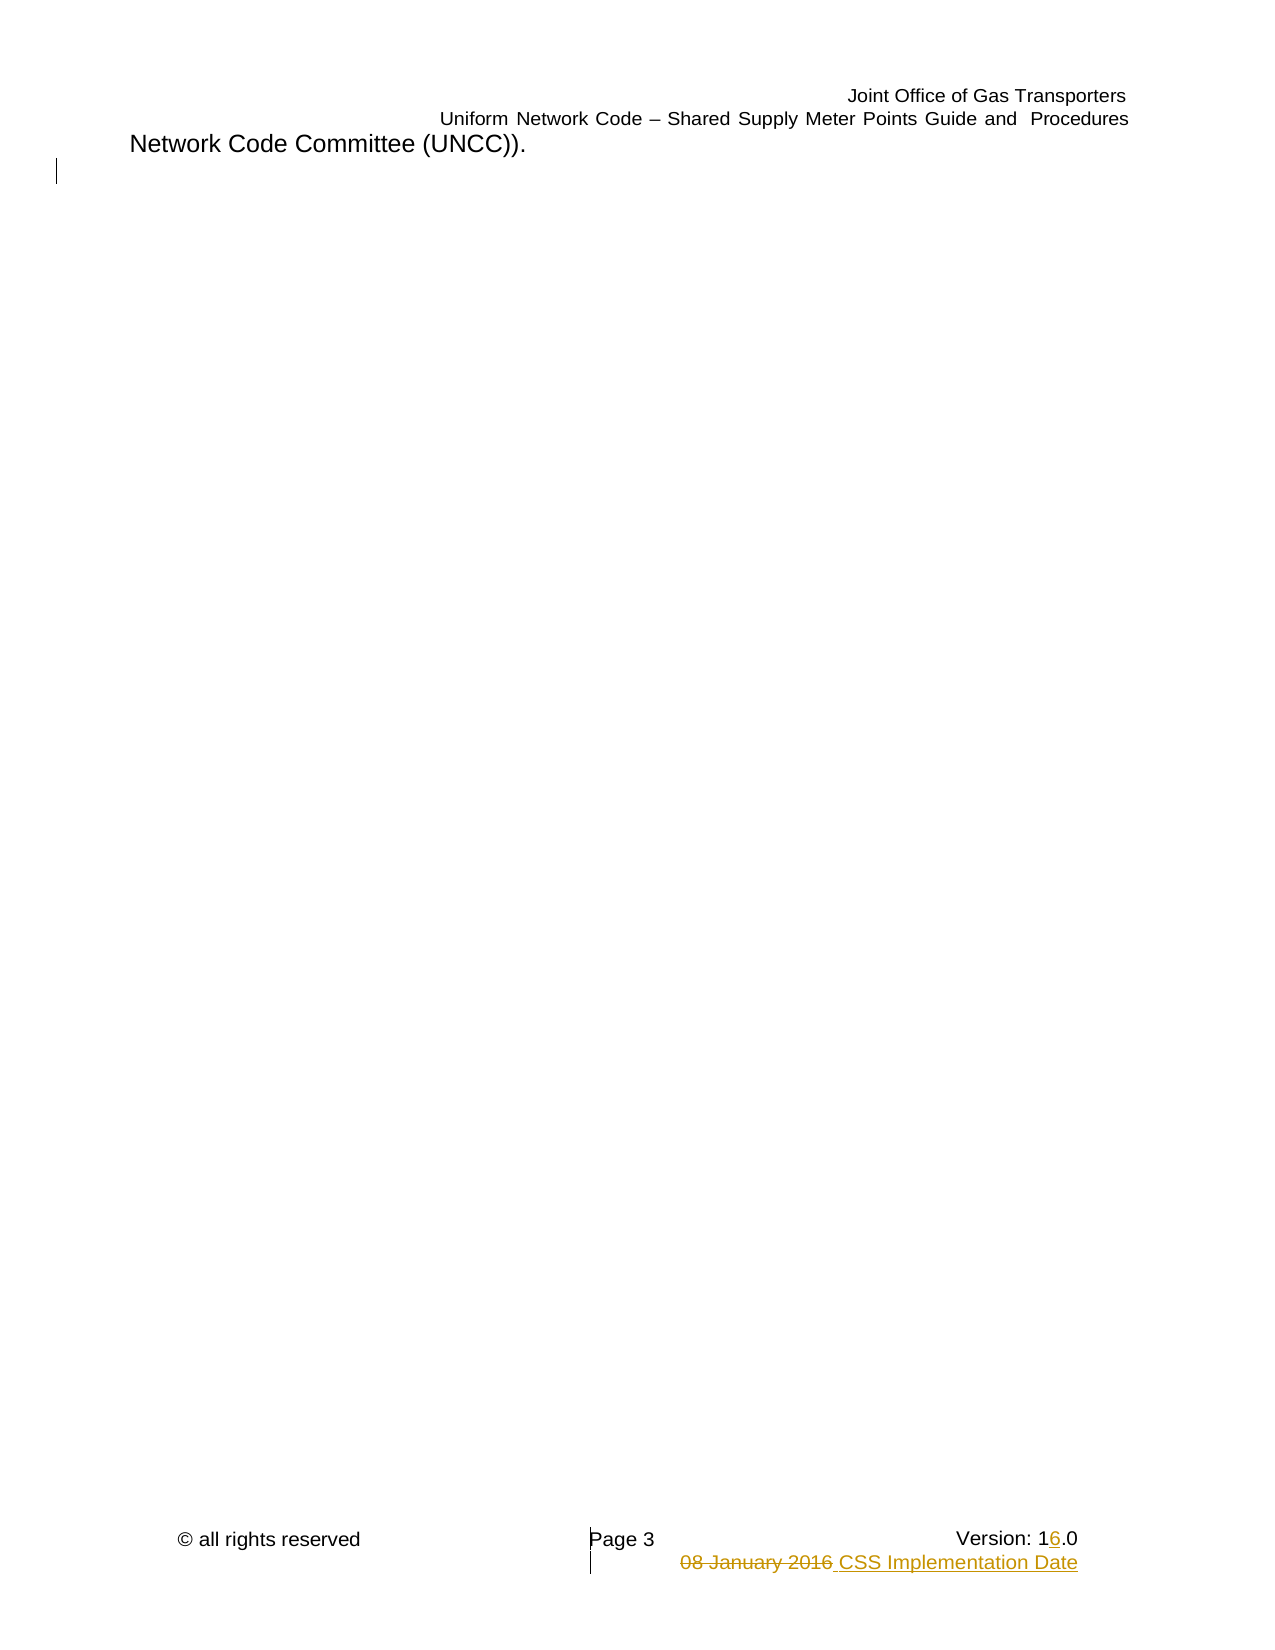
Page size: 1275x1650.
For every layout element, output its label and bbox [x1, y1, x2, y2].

text [129, 129, 1127, 158]
